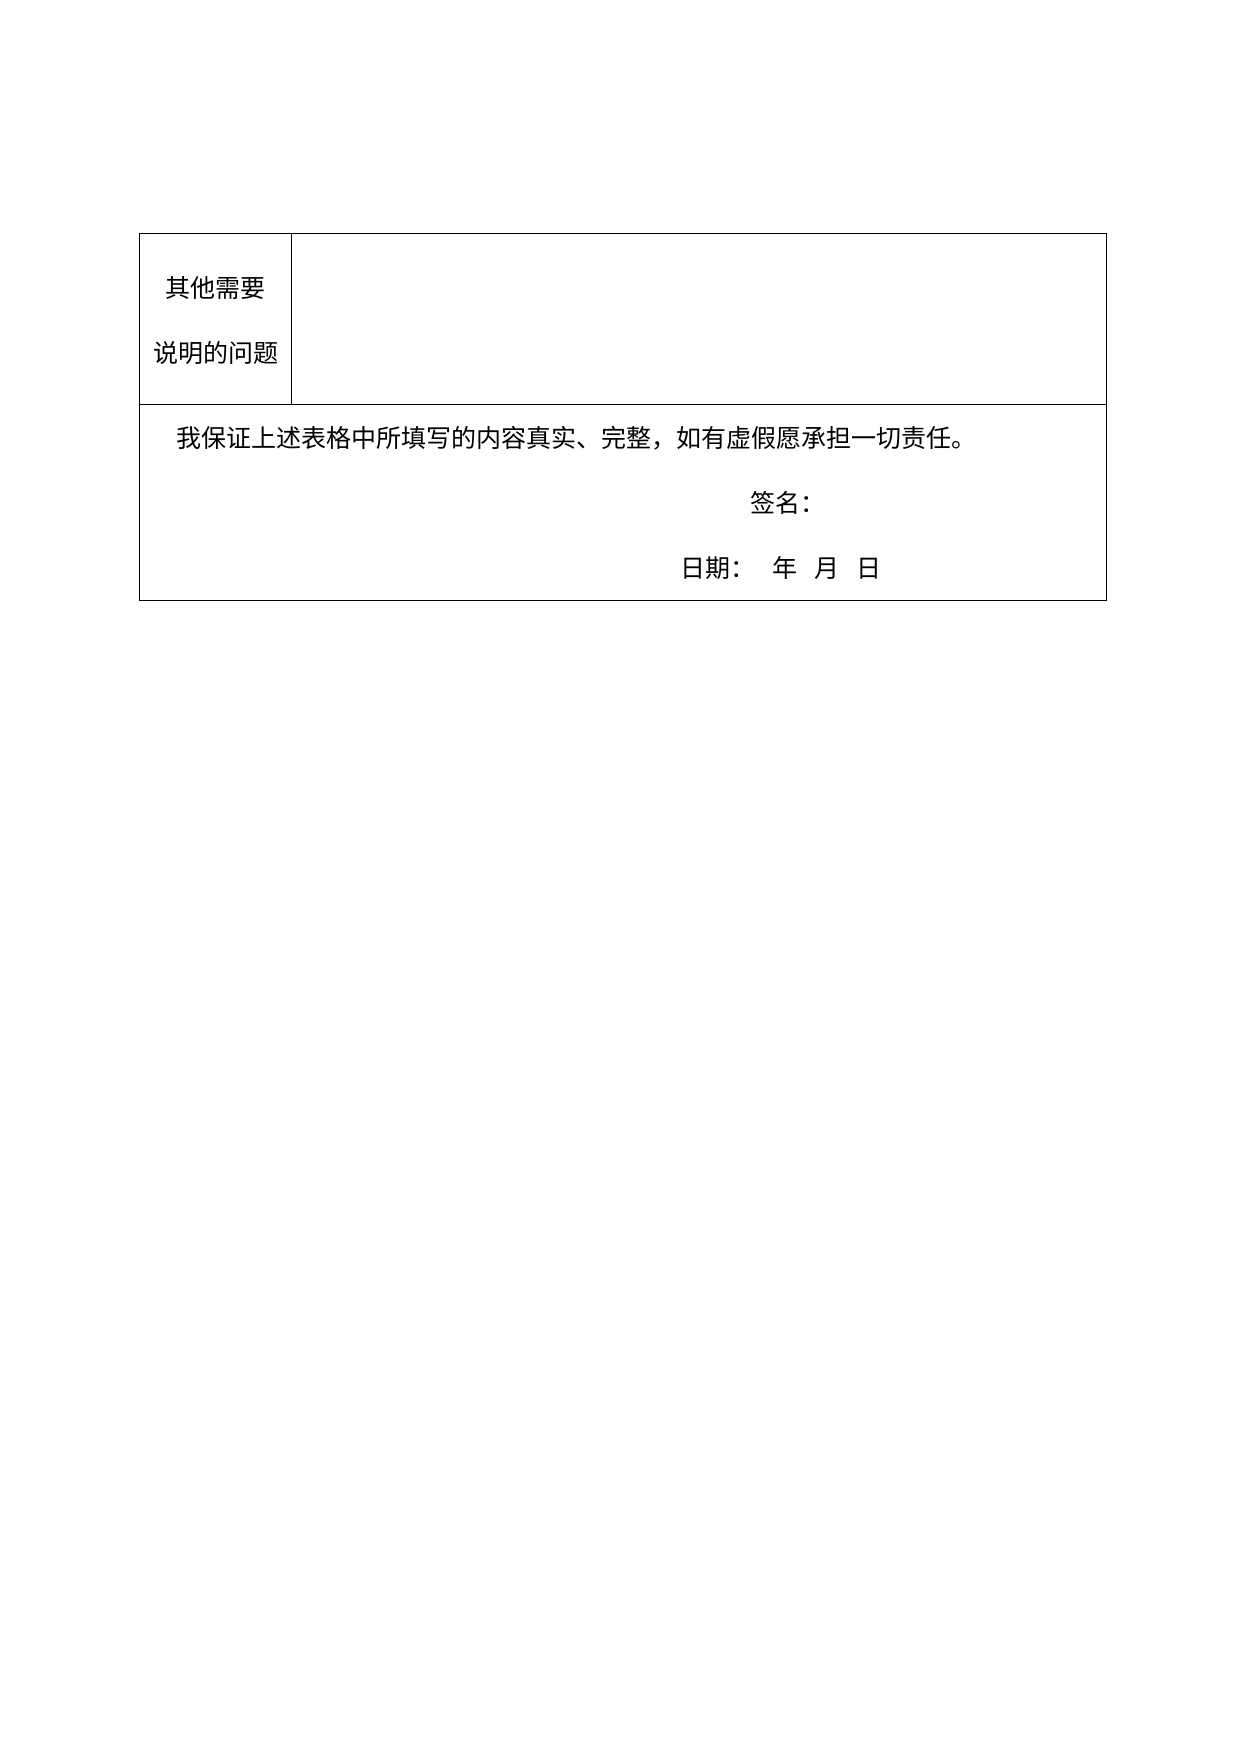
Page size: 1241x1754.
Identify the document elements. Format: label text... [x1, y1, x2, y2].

table_cell [292, 234, 1106, 403]
table_cell 其他需要 说明的问题 [140, 234, 291, 403]
table_cell 我保证上述表格中所填写的内容真实、完整，如有虚假愿承担一切责任。 签名： 日期： 年 月 日 [140, 405, 1106, 599]
